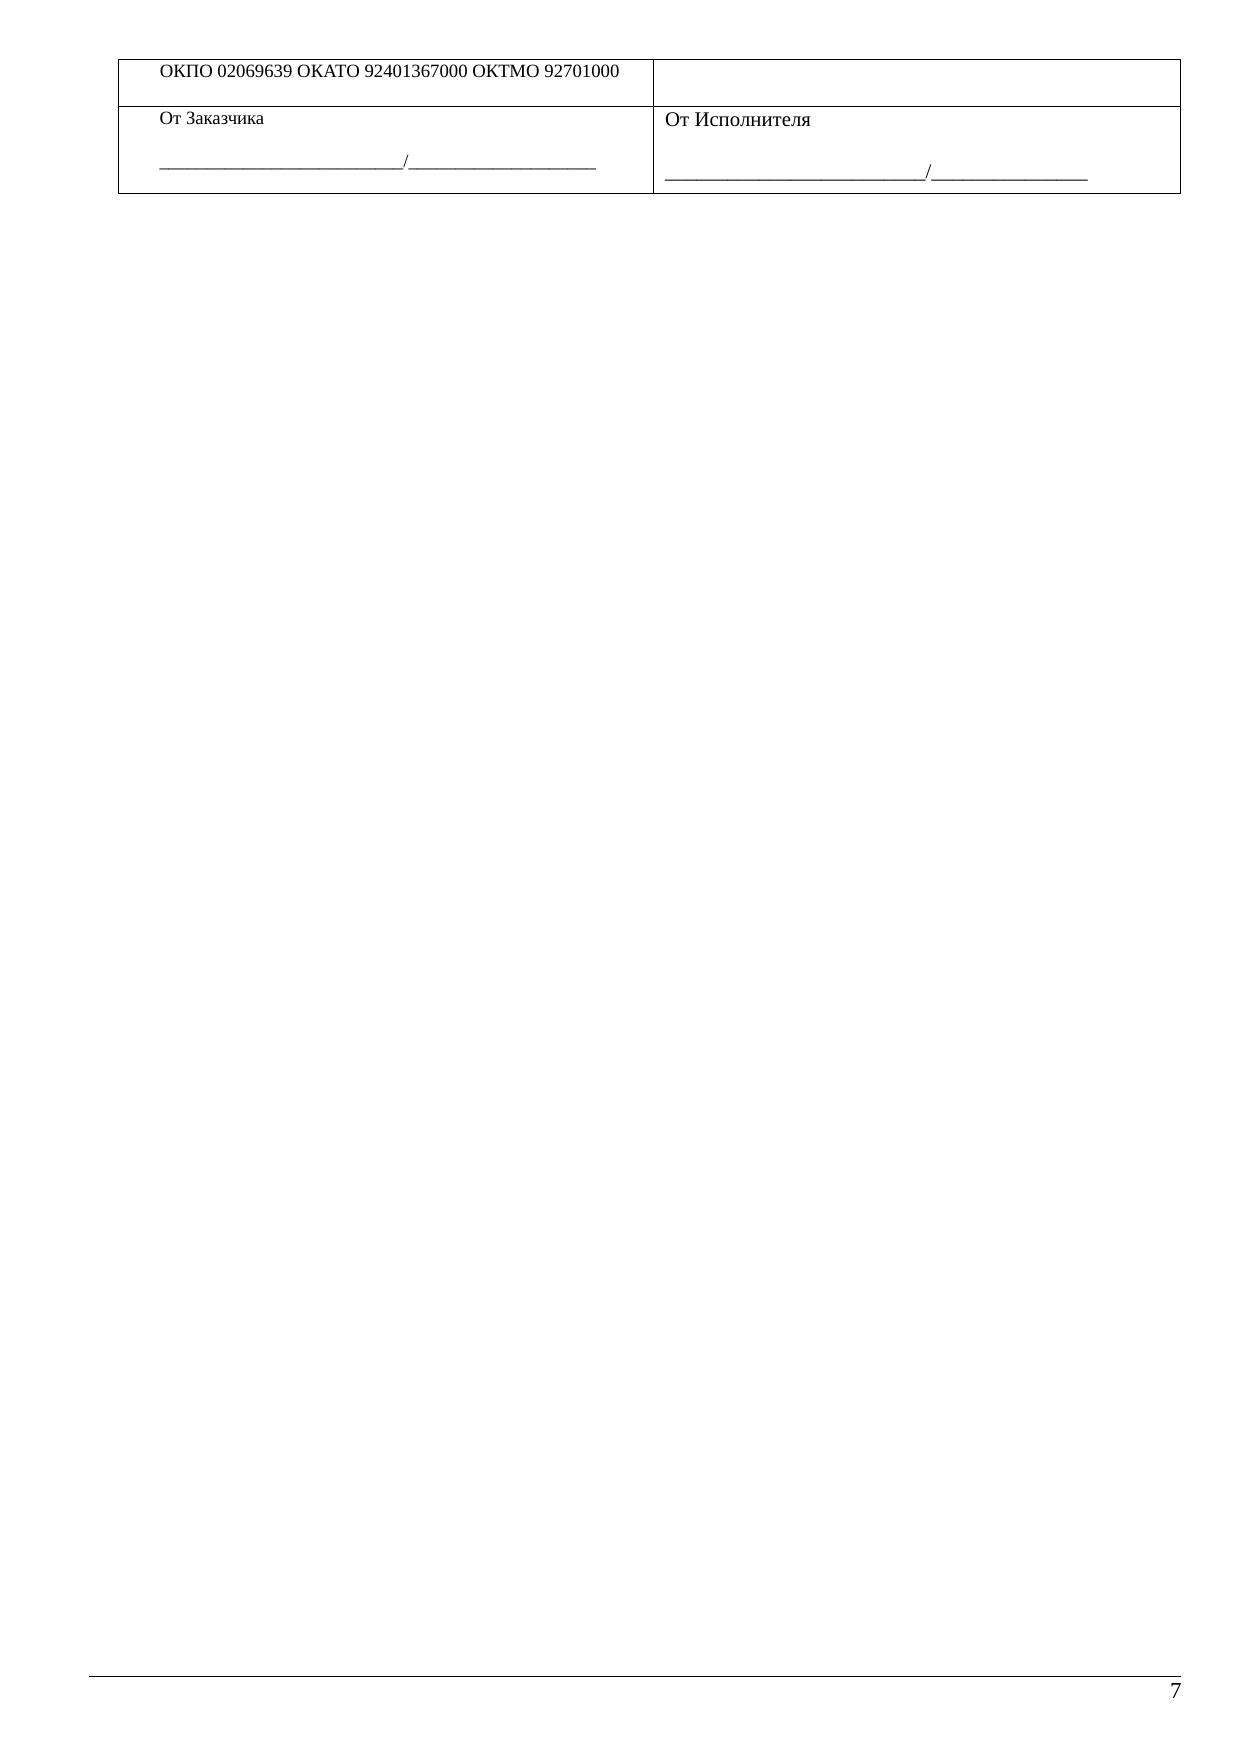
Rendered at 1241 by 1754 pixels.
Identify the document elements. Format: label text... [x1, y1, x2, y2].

table_header [654, 60, 1180, 106]
table_cell От Заказчика __________________________/____________________ [119, 107, 653, 193]
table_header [119, 60, 653, 106]
table_cell От Исполнителя _________________________/_______________ [654, 107, 1180, 193]
